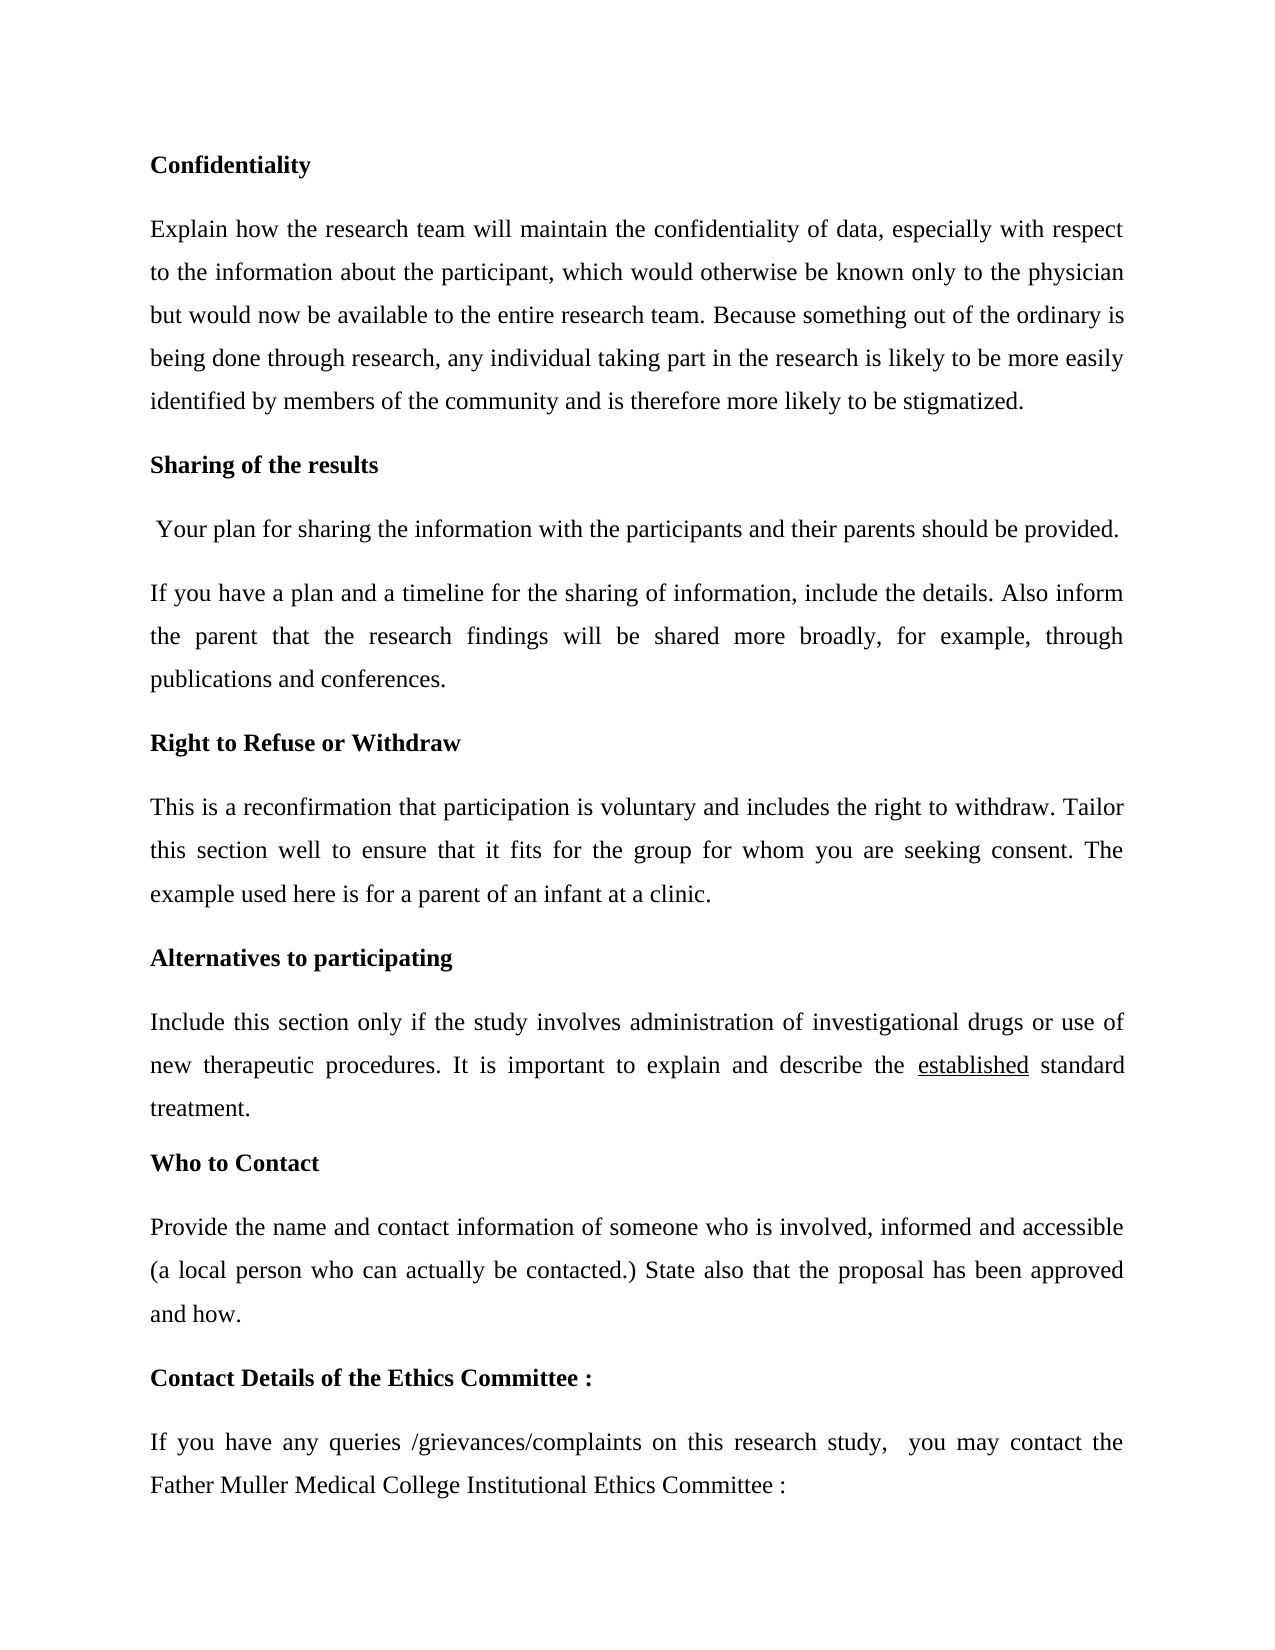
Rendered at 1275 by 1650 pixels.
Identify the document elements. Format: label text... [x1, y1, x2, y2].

text Explain how the research team will maintain the confidentiality of data, especially with respect to the information about the participant, which would otherwise be known only to the physician but would now be available to the entire research team. Because something out of the ordinary is being done through research, any individual taking part in the research is likely to be more easily identified by members of the community and is therefore more likely to be stigmatized. [150, 214, 1125, 415]
text If you have any queries /grievances/complaints on this research study, you may contact the Father Muller Medical College Institutional Ethics Committee : [150, 1427, 1125, 1498]
text Provide the name and contact information of someone who is involved, informed and accessible (a local person who can actually be contacted.) State also that the proposal has been approved and how. [150, 1212, 1125, 1327]
text Include this section only if the study involves administration of investigational drugs or use of new therapeutic procedures. It is important to explain and describe the established standard treatment. [150, 1007, 1125, 1122]
text Right to Refuse or Withdraw [150, 728, 1125, 757]
text Alternatives to participating [150, 943, 1125, 971]
text Sharing of the results [150, 450, 1125, 479]
text If you have a plan and a timeline for the sharing of information, include the details. Also inform the parent that the research findings will be shared more broadly, for example, through publications and conferences. [150, 578, 1125, 693]
text Contact Details of the Ethics Committee : [150, 1363, 1125, 1391]
text Confidentiality [150, 150, 1125, 179]
text Your plan for sharing the information with the participants and their parents should be provided. [150, 514, 1125, 543]
text Who to Contact [150, 1148, 1125, 1177]
text This is a reconfirmation that participation is voluntary and includes the right to withdraw. Tailor this section well to ensure that it fits for the group for whom you are seeking consent. The example used here is for a parent of an infant at a clinic. [150, 792, 1125, 907]
